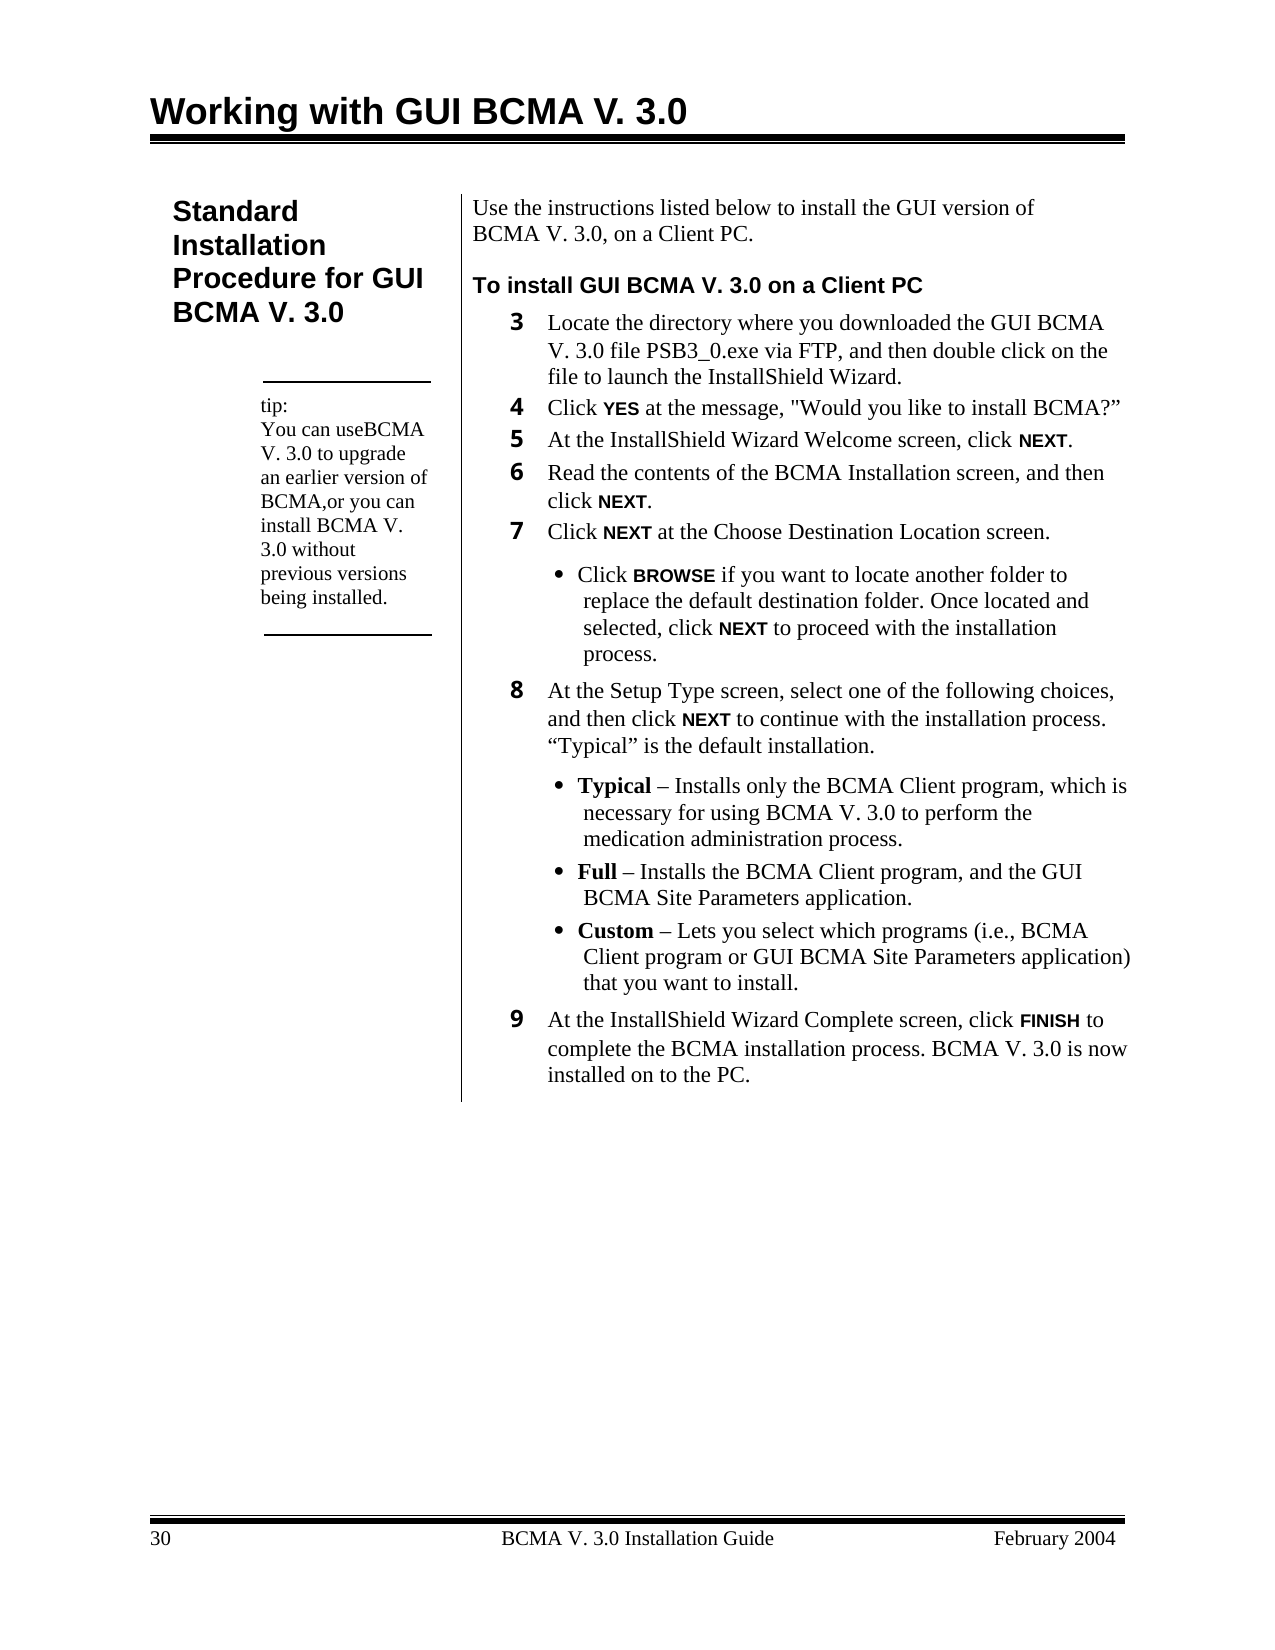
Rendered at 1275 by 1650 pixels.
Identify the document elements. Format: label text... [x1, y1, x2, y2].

text Working with GUI BCMA V. 3.0 [150, 89, 1125, 134]
table_header Use the instructions listed below to install the GUI version of BCMA V. 3.0, on a Client PC. To install GUI BCMA V. 3.0 on a Client PC Locate the directory where you downloaded the GUI BCMA V. 3.0 file PSB3_0.exe via FTP, and then double click on the file to launch the InstallShield Wizard. Click yes at the message, "Would you like to install BCMA?” At the InstallShield Wizard Welcome screen, click next. Read the contents of the BCMA Installation screen, and then click next. Click next at the Choose Destination Location screen. Click browse if you want to locate another folder to replace the default destination folder. Once located and selected, click next to proceed with the installation process. At the Setup Type screen, select one of the following choices, and then click next to continue with the installation process. “Typical” is the default installation. Typical – Installs only the BCMA Client program, which is necessary for using BCMA V. 3.0 to perform the medication administration process. Full – Installs the BCMA Client program, and the GUI BCMA Site Parameters application. Custom – Lets you select which programs (i.e., BCMA Client program or GUI BCMA Site Parameters application) that you want to install. At the InstallShield Wizard Complete screen, click finish to complete the BCMA installation process. BCMA V. 3.0 is now installed on to the PC. [462, 194, 1146, 1102]
table_header Standard Installation Procedure for GUI BCMA V. 3.0 [161, 194, 461, 1102]
